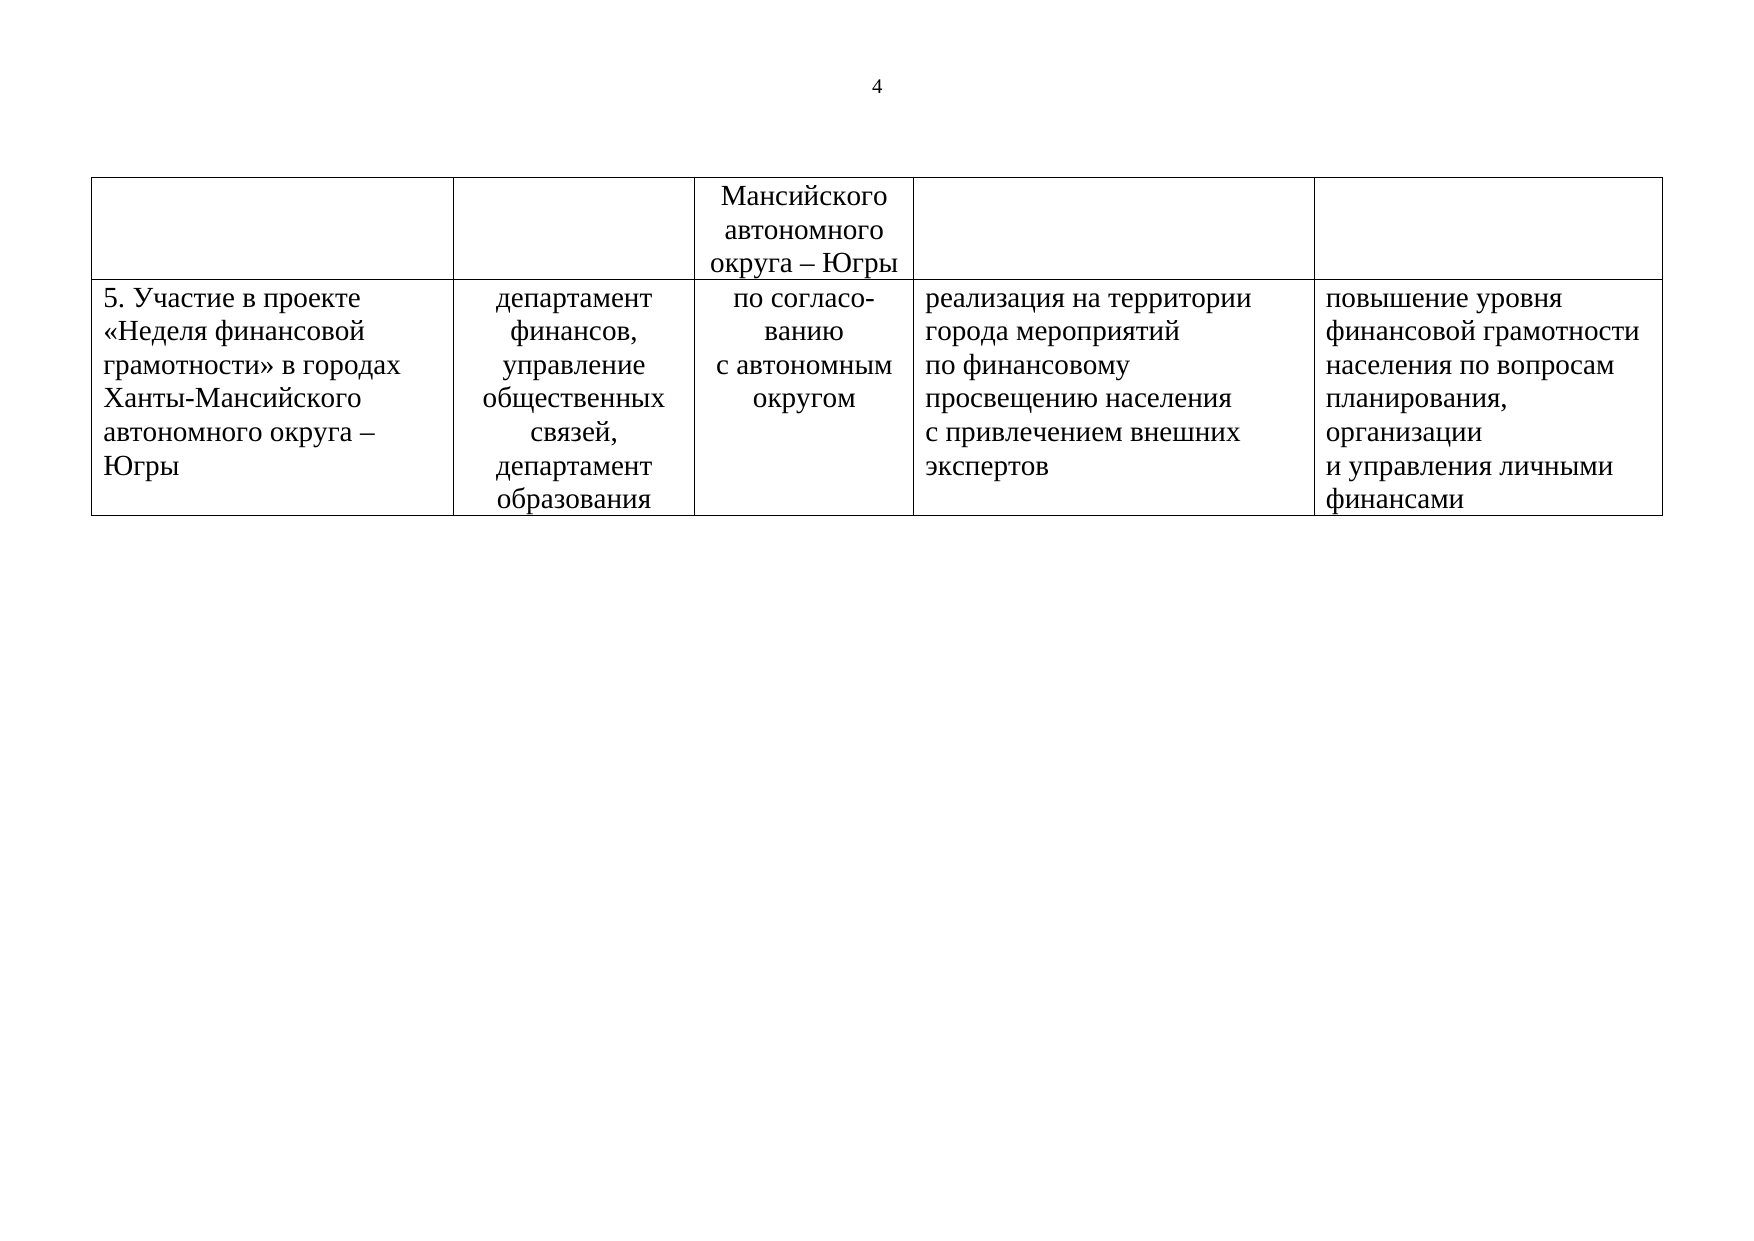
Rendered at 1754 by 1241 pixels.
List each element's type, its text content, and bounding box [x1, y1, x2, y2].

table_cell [454, 178, 694, 279]
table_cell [92, 178, 453, 279]
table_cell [914, 178, 1314, 279]
table_cell 5. Участие в проекте «Неделя финансовой грамотности» в городах Ханты-Мансийского автономного округа – Югры [92, 280, 453, 515]
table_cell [695, 178, 913, 279]
table_cell по согласо-ванию с автономным округом [695, 280, 913, 515]
table_cell повышение уровня финансовой грамотности населения по вопросам планирования, организации и управления личными финансами [1315, 280, 1662, 515]
table_cell департамент финансов, управление общественных связей, департамент образования [454, 280, 694, 515]
table_cell реализация на территории города мероприятий по финансовому просвещению населения с привлечением внешних экспертов [914, 280, 1314, 515]
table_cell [1315, 178, 1662, 279]
